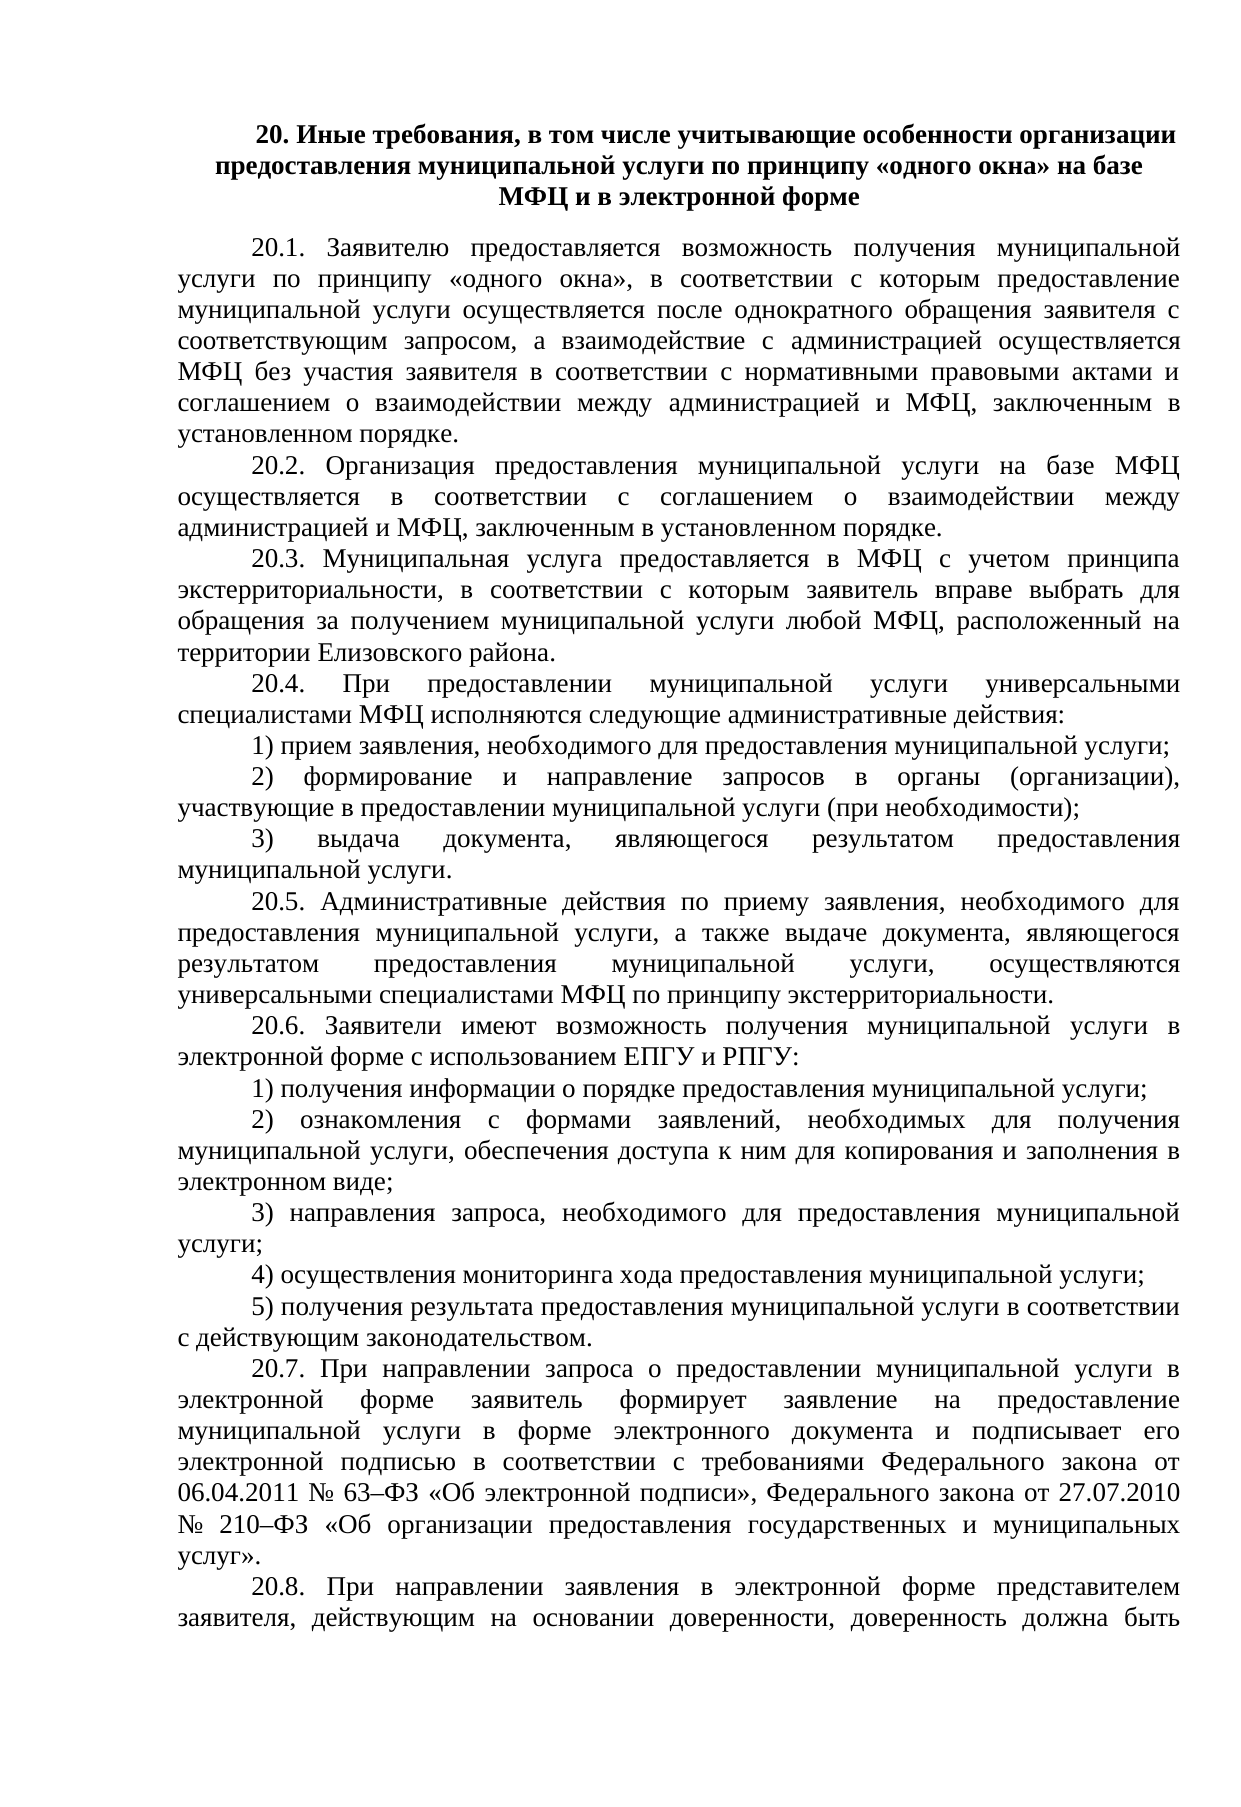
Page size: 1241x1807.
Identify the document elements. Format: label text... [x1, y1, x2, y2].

text 3) выдача документа, являющегося результатом предоставления муниципальной услуги. [177, 822, 1181, 885]
text 20.1. Заявителю предоставляется возможность получения муниципальной услуги по принципу «одного окна», в соответствии с которым предоставление муниципальной услуги осуществляется после однократного обращения заявителя с соответствующим запросом, а взаимодействие с администрацией осуществляется МФЦ без участия заявителя в соответствии с нормативными правовыми актами и соглашением о взаимодействии между администрацией и МФЦ, заключенным в установленном порядке. [177, 231, 1181, 449]
text 20.7. При направлении запроса о предоставлении муниципальной услуги в электронной форме заявитель формирует заявление на предоставление муниципальной услуги в форме электронного документа и подписывает его электронной подписью в соответствии с требованиями Федерального закона от 06.04.2011 № 63–ФЗ «Об электронной подписи», Федерального закона от 27.07.2010 № 210–ФЗ «Об организации предоставления государственных и муниципальных услуг». [177, 1352, 1181, 1570]
text 5) получения результата предоставления муниципальной услуги в соответствии с действующим законодательством. [177, 1290, 1181, 1352]
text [177, 1570, 1181, 1632]
text 3) направления запроса, необходимого для предоставления муниципальной услуги; [177, 1196, 1181, 1258]
text 2) ознакомления с формами заявлений, необходимых для получения муниципальной услуги, обеспечения доступа к ним для копирования и заполнения в электронном виде; [177, 1103, 1181, 1196]
text 1) получения информации о порядке предоставления муниципальной услуги; [177, 1072, 1181, 1103]
text 4) осуществления мониторинга хода предоставления муниципальной услуги; [177, 1258, 1181, 1290]
text 1) прием заявления, необходимого для предоставления муниципальной услуги; [177, 729, 1181, 760]
text 20.5. Административные действия по приему заявления, необходимого для предоставления муниципальной услуги, а также выдаче документа, являющегося результатом предоставления муниципальной услуги, осуществляются универсальными специалистами МФЦ по принципу экстерриториальности. [177, 885, 1181, 1009]
text 20.6. Заявители имеют возможность получения муниципальной услуги в электронной форме с использованием ЕПГУ и РПГУ: [177, 1009, 1181, 1072]
text 20. Иные требования, в том числе учитывающие особенности организации предоставления муниципальной услуги по принципу «одного окна» на базе МФЦ и в электронной форме [177, 118, 1181, 212]
text 20.4. При предоставлении муниципальной услуги универсальными специалистами МФЦ исполняются следующие административные действия: [177, 667, 1181, 729]
text 2) формирование и направление запросов в органы (организации), участвующие в предоставлении муниципальной услуги (при необходимости); [177, 760, 1181, 822]
text 20.3. Муниципальная услуга предоставляется в МФЦ с учетом принципа экстерриториальности, в соответствии с которым заявитель вправе выбрать для обращения за получением муниципальной услуги любой МФЦ, расположенный на территории Елизовского района. [177, 542, 1181, 667]
text 20.2. Организация предоставления муниципальной услуги на базе МФЦ осуществляется в соответствии с соглашением о взаимодействии между администрацией и МФЦ, заключенным в установленном порядке. [177, 449, 1181, 542]
